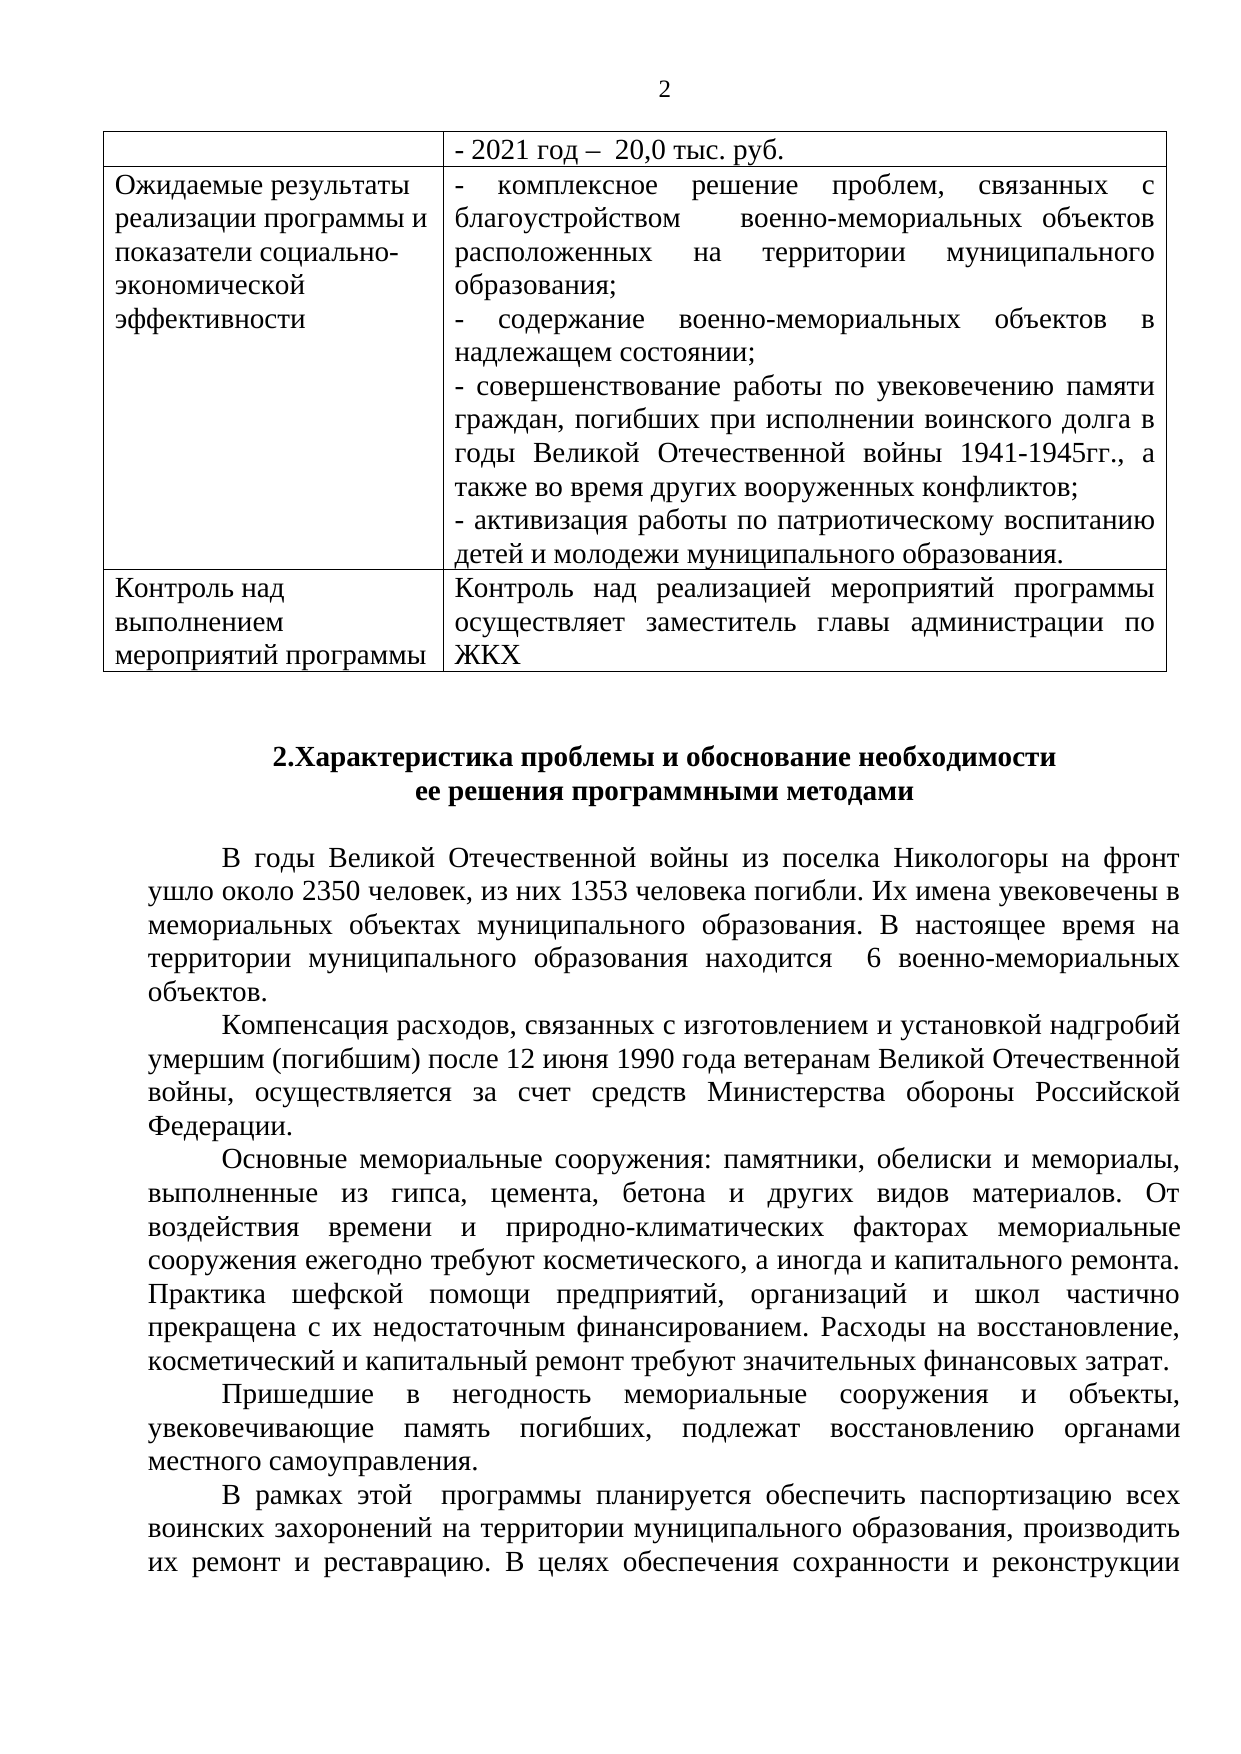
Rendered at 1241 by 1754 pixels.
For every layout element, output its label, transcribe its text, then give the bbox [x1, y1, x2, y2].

table_cell - комплексное решение проблем, связанных с благоустройством военно-мемориальных объектов расположенных на территории муниципального образования; - содержание военно-мемориальных объектов в надлежащем состоянии; - совершенствование работы по увековечению памяти граждан, погибших при исполнении воинского долга в годы Великой Отечественной войны 1941-1945гг., а также во время других вооруженных конфликтов; - активизация работы по патриотическому воспитанию детей и молодежи муниципального образования. [444, 167, 1166, 569]
text Основные мемориальные сооружения: памятники, обелиски и мемориалы, выполненные из гипса, цемента, бетона и других видов материалов. От воздействия времени и природно-климатических факторах мемориальные сооружения ежегодно требуют косметического, а иногда и капитального ремонта. Практика шефской помощи предприятий, организаций и школ частично прекращена с их недостаточным финансированием. Расходы на восстановление, косметический и капитальный ремонт требуют значительных финансовых затрат. [148, 1142, 1181, 1376]
table_cell Контроль над выполнением мероприятий программы [104, 570, 443, 671]
text Пришедшие в негодность мемориальные сооружения и объекты, увековечивающие память погибших, подлежат восстановлению органами местного самоуправления. [148, 1376, 1181, 1477]
text 2.Характеристика проблемы и обоснование необходимости [148, 739, 1181, 773]
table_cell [104, 132, 443, 166]
text Компенсация расходов, связанных с изготовлением и установкой надгробий умершим (погибшим) после 12 июня 1990 года ветеранам Великой Отечественной войны, осуществляется за счет средств Министерства обороны Российской Федерации. [148, 1007, 1181, 1142]
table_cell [444, 132, 1166, 166]
table_cell Контроль над реализацией мероприятий программы осуществляет заместитель главы администрации по ЖКХ [444, 570, 1166, 671]
text В годы Великой Отечественной войны из поселка Никологоры на фронт ушло около 2350 человек, из них 1353 человека погибли. Их имена увековечены в мемориальных объектах муниципального образования. В настоящее время на территории муниципального образования находится 6 военно-мемориальных объектов. [148, 840, 1181, 1007]
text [148, 1477, 1181, 1578]
table_cell Ожидаемые результаты реализации программы и показатели социально-экономической эффективности [104, 167, 443, 569]
text ее решения программными методами [148, 773, 1181, 806]
